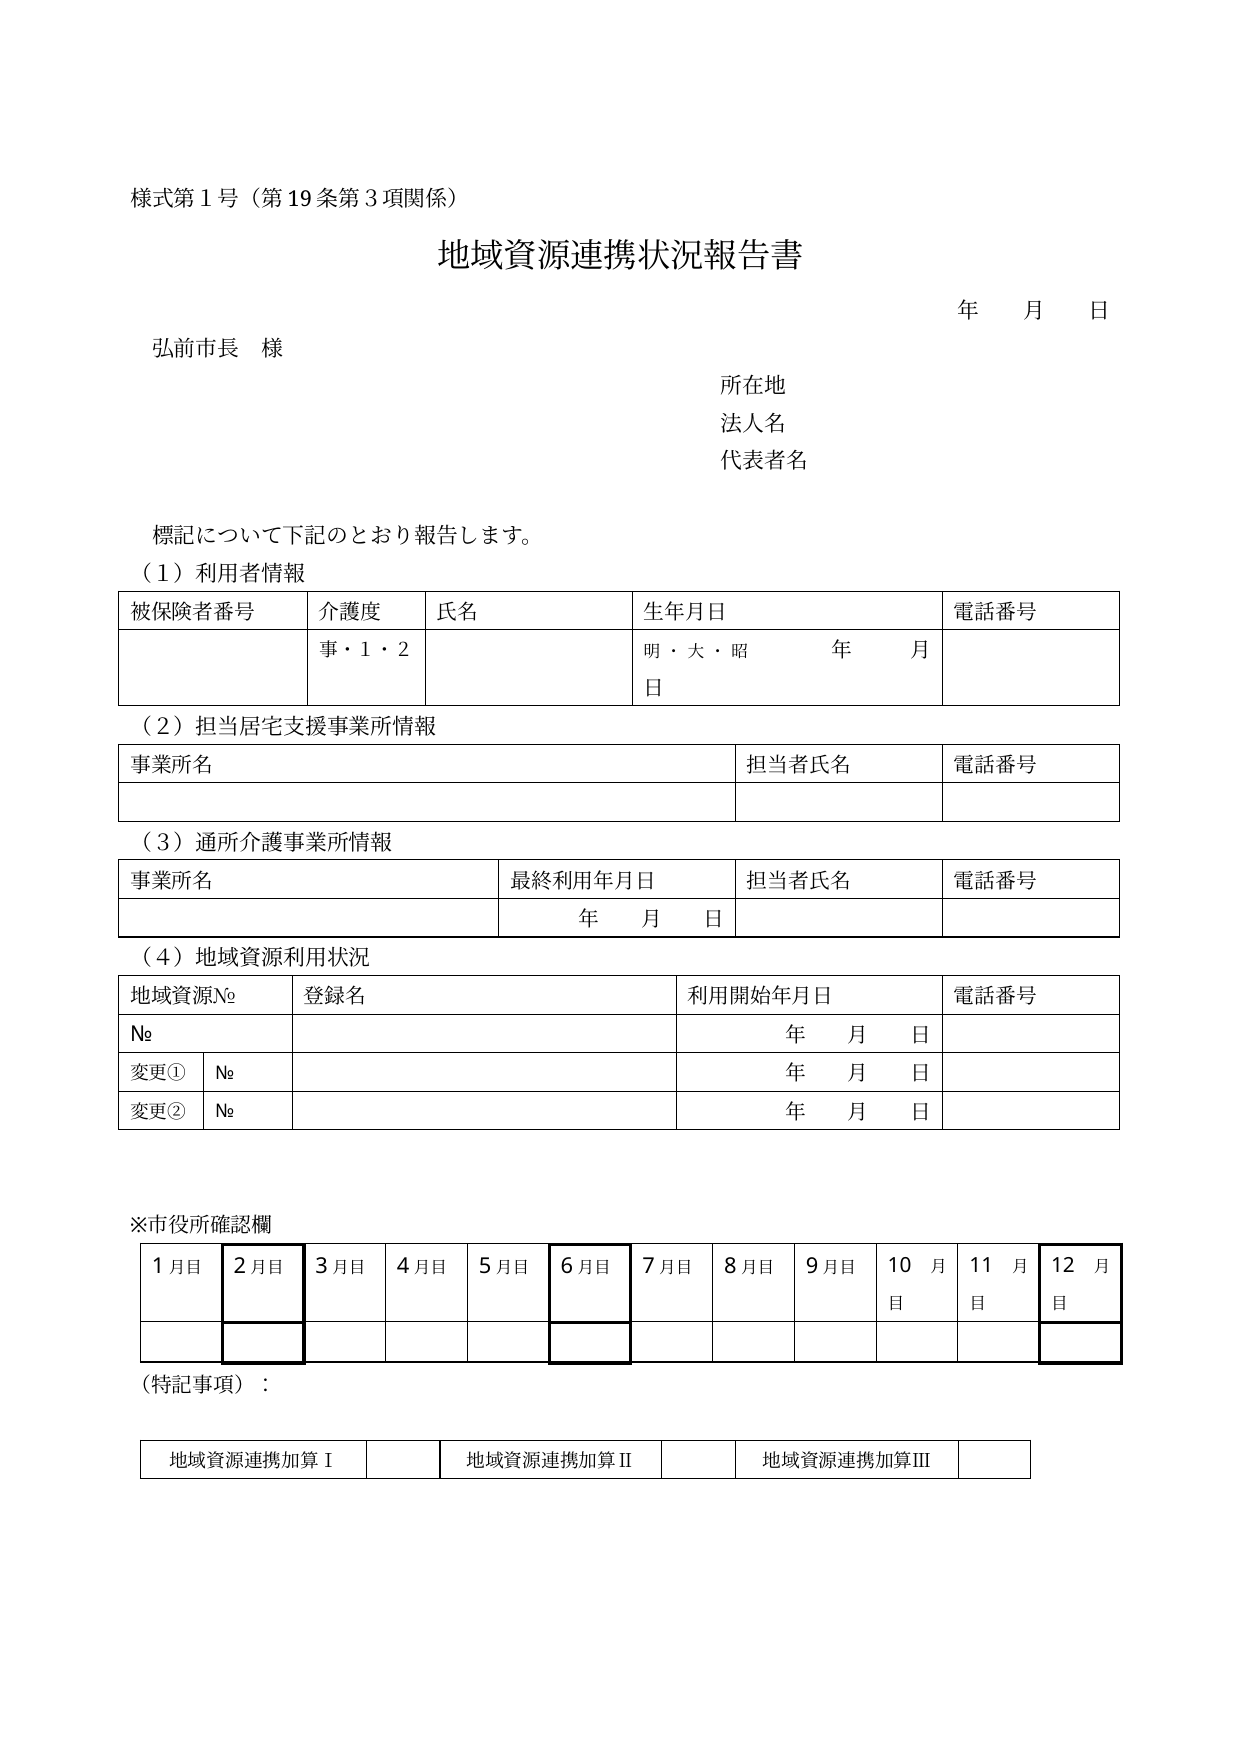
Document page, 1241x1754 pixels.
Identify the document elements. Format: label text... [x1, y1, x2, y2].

table_cell № [119, 1015, 292, 1052]
table_header 2月目 [224, 1246, 302, 1321]
text 標記について下記のとおり報告します。 [152, 516, 1110, 553]
table_cell 年 月 日 [677, 1053, 942, 1091]
table_cell [877, 1322, 957, 1361]
table_cell 事・１・２ [308, 630, 425, 705]
table_header 氏名 [426, 592, 632, 629]
table_cell [468, 1322, 548, 1361]
table_cell [306, 1322, 385, 1361]
text （３）通所介護事業所情報 [130, 822, 1110, 859]
table_header 利用開始年月日 [677, 976, 942, 1013]
text 地域資源連携状況報告書 [130, 216, 1110, 291]
text 代表者名 [130, 441, 1110, 478]
table_header 介護度 [308, 592, 425, 629]
text 様式第１号（第19条第３項関係） [130, 178, 1110, 216]
table_header 地域資源№ [119, 976, 292, 1013]
text 所在地 [130, 366, 1110, 403]
table_header 8月目 [713, 1244, 794, 1321]
table_cell 年 月 日 [677, 1015, 942, 1052]
table_header 5月目 [468, 1244, 548, 1321]
table_header [662, 1441, 735, 1478]
table_header 11月目 [958, 1244, 1038, 1321]
table_header 電話番号 [943, 976, 1119, 1013]
table_cell [943, 1092, 1119, 1129]
table_header 6月目 [551, 1246, 629, 1321]
text （２）担当居宅支援事業所情報 [130, 706, 1110, 744]
table_header 担当者氏名 [736, 860, 942, 898]
table_cell [958, 1322, 1038, 1361]
table_header 電話番号 [943, 592, 1119, 629]
table_cell [736, 899, 942, 936]
table_cell [1041, 1324, 1120, 1361]
table_cell [119, 630, 307, 705]
table_cell [943, 1053, 1119, 1091]
table_header 事業所名 [119, 745, 735, 782]
table_header 地域資源連携加算Ⅲ [736, 1441, 958, 1478]
table_header 地域資源連携加算Ⅰ [141, 1441, 366, 1478]
table_header 電話番号 [943, 860, 1119, 898]
table_header 最終利用年月日 [499, 860, 735, 898]
table_header 4月目 [386, 1244, 467, 1321]
text （１）利用者情報 [130, 553, 1110, 591]
table_cell [224, 1324, 302, 1361]
text 弘前市長 様 [152, 328, 1110, 366]
table_cell 変更① [119, 1053, 203, 1091]
table_header 地域資源連携加算Ⅱ [441, 1441, 661, 1478]
table_cell [293, 1053, 676, 1091]
table_cell [141, 1322, 221, 1361]
table_header 9月目 [795, 1244, 876, 1321]
table_header [959, 1441, 1030, 1478]
table_header 3月目 [306, 1244, 385, 1321]
table_cell 明・大・昭 年 月 日 [633, 630, 942, 705]
table_cell № [204, 1092, 292, 1129]
table_header 登録名 [293, 976, 676, 1013]
table_cell 年 月 日 [499, 899, 735, 936]
table_cell [736, 783, 942, 821]
table_cell [632, 1322, 712, 1361]
text （４）地域資源利用状況 [130, 938, 1110, 975]
table_cell № [204, 1053, 292, 1091]
table_header 1月目 [141, 1244, 221, 1321]
table_cell [795, 1322, 876, 1361]
table_cell [551, 1324, 629, 1361]
table_cell 変更② [119, 1092, 203, 1129]
table_cell 年 月 日 [677, 1092, 942, 1129]
table_cell [293, 1015, 676, 1052]
table_cell [119, 783, 735, 821]
table_header 電話番号 [943, 745, 1119, 782]
text （特記事項）： [130, 1364, 1110, 1402]
table_header 事業所名 [119, 860, 498, 898]
table_header 10月目 [877, 1244, 957, 1321]
table_header 生年月日 [633, 592, 942, 629]
table_header 12月目 [1041, 1246, 1120, 1321]
table_cell [293, 1092, 676, 1129]
table_cell [943, 630, 1119, 705]
text 法人名 [130, 403, 1110, 441]
table_cell [713, 1322, 794, 1361]
table_header 7月目 [632, 1244, 712, 1321]
table_cell [119, 899, 498, 936]
table_cell [426, 630, 632, 705]
text ※市役所確認欄 [130, 1205, 1110, 1243]
table_cell [943, 899, 1119, 936]
table_header 被保険者番号 [119, 592, 307, 629]
table_cell [943, 1015, 1119, 1052]
table_header [367, 1441, 439, 1478]
table_cell [386, 1322, 467, 1361]
table_cell [943, 783, 1119, 821]
table_header 担当者氏名 [736, 745, 942, 782]
text 年 月 日 [130, 291, 1110, 328]
